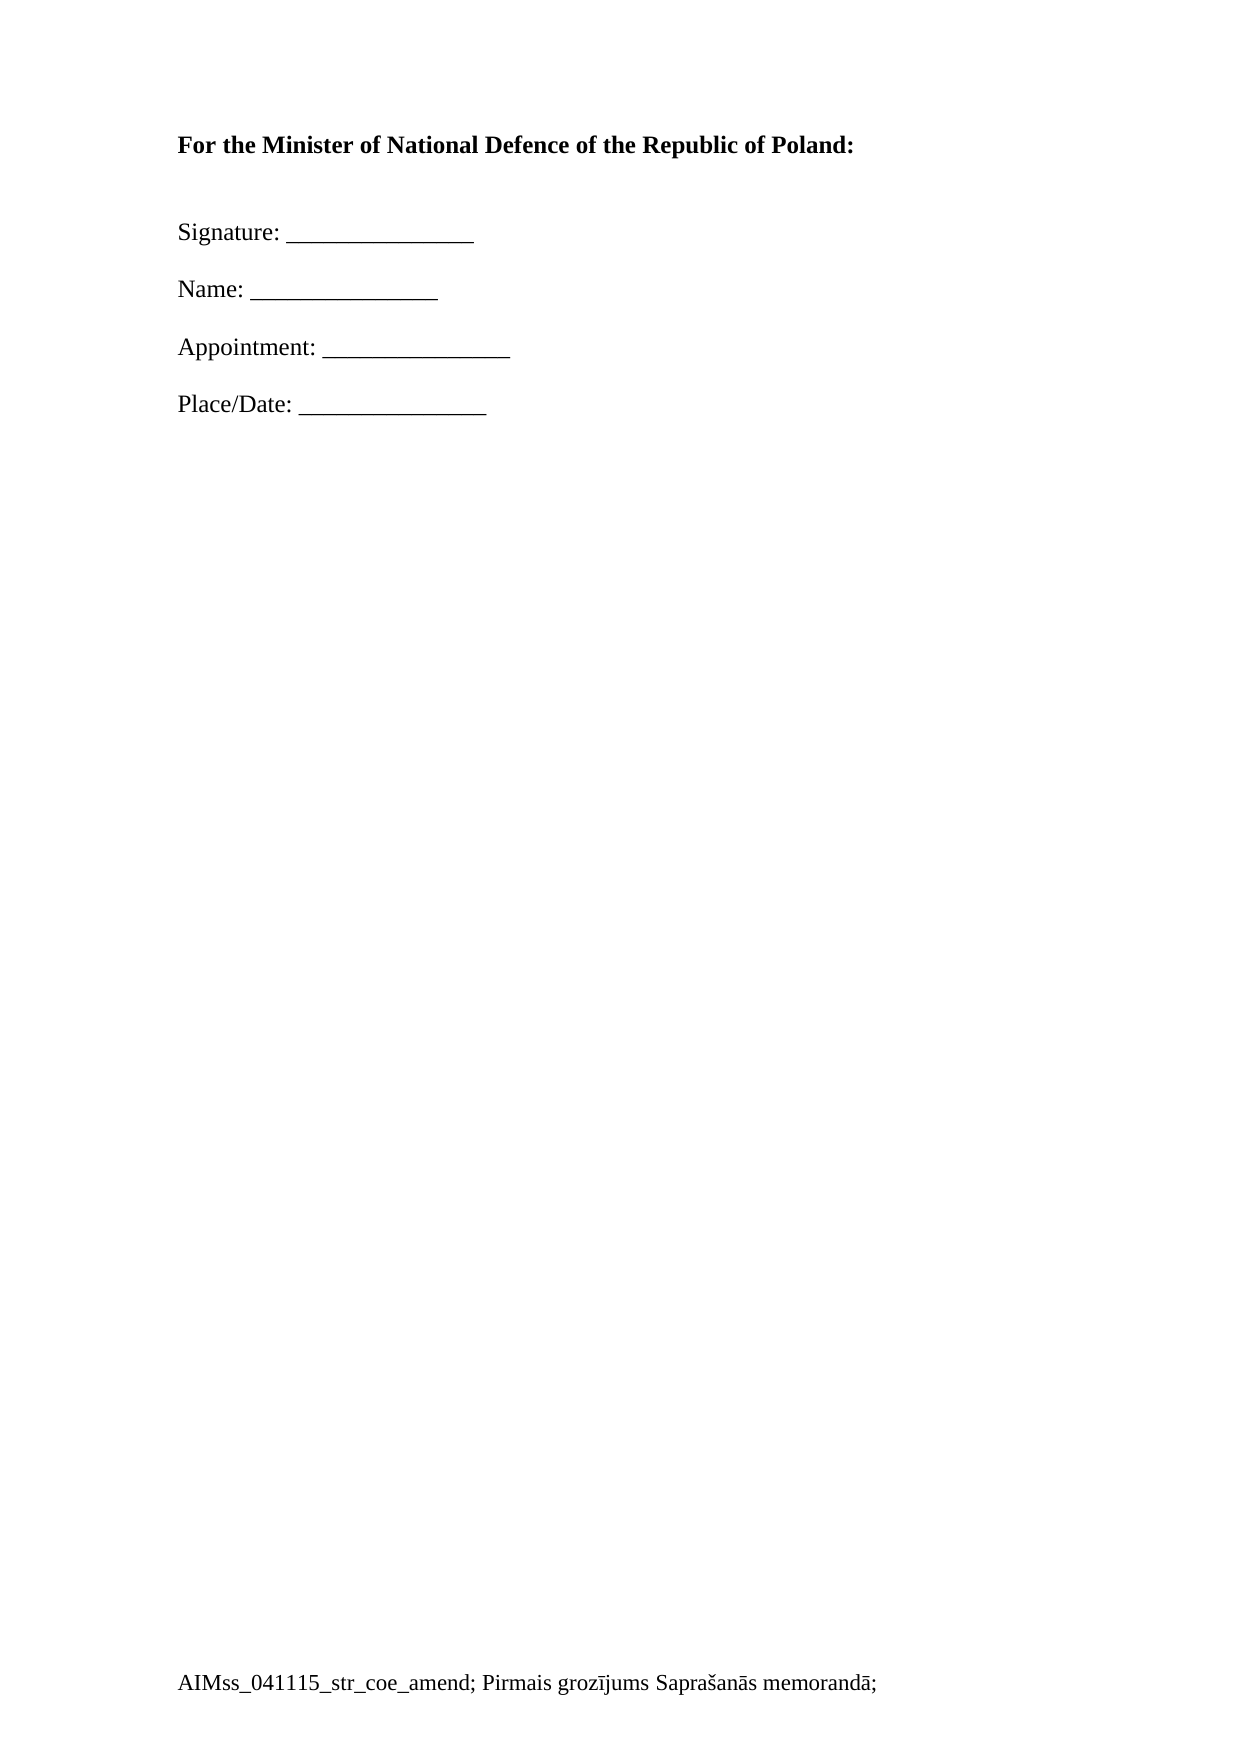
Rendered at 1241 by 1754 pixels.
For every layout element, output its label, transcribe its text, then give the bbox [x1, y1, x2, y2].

text Name: _______________ [177, 245, 1122, 303]
text Appointment: _______________ [177, 303, 1122, 360]
text Place/Date: _______________ [177, 389, 1122, 418]
text Signature: _______________ [177, 217, 1122, 245]
text For the Minister of National Defence of the Republic of Poland: [177, 130, 1122, 159]
